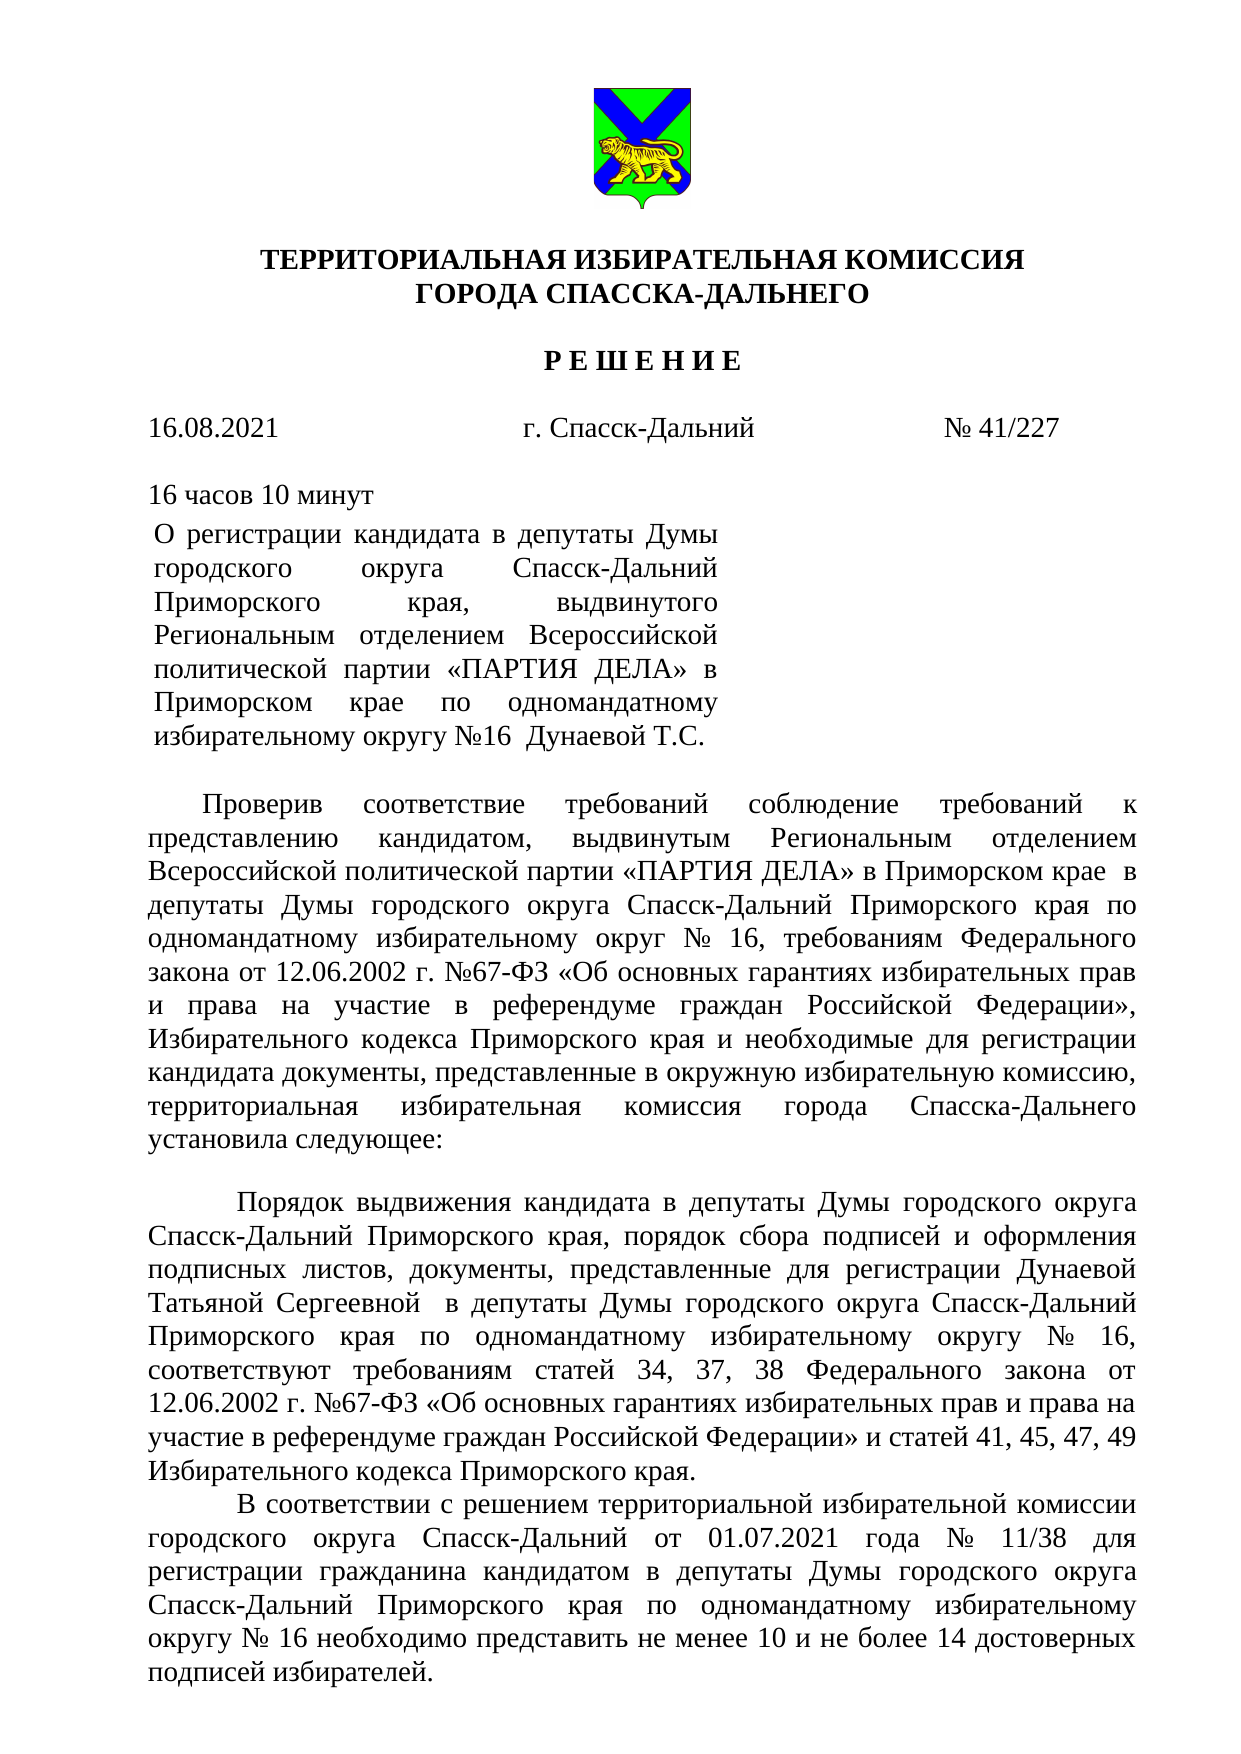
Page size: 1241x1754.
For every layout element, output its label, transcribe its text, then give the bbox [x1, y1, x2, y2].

table_header О регистрации кандидата в депутаты Думы городского округа Спасск-Дальний Приморского края, выдвинутого Региональным отделением Всероссийской политической партии «ПАРТИЯ ДЕЛА» в Приморском крае по одномандатному избирательному округу №16 Дунаевой Т.С. [148, 511, 724, 757]
text ГОРОДА СПАССКА-ДАЛЬНЕГО [148, 276, 1137, 309]
text 16 часов 10 минут [148, 477, 1137, 511]
text 16.08.2021 г. Спасск-Дальний № 41/227 [148, 410, 1137, 444]
text ТЕРРИТОРИАЛЬНАЯ ИЗБИРАТЕЛЬНАЯ КОМИССИЯ [148, 242, 1137, 276]
text Проверив соответствие требований соблюдение требований к представлению кандидатом, выдвинутым Региональным отделением Всероссийской политической партии «ПАРТИЯ ДЕЛА» в Приморском крае в депутаты Думы городского округа Спасск-Дальний Приморского края по одномандатному избирательному округ № 16, требованиям Федерального закона от 12.06.2002 г. №67-ФЗ «Об основных гарантиях избирательных прав и права на участие в референдуме граждан Российской Федерации», Избирательного кодекса Приморского края и необходимые для регистрации кандидата документы, представленные в окружную избирательную комиссию, территориальная избирательная комиссия города Спасска-Дальнего установила следующее: [148, 786, 1137, 1155]
text В соответствии с решением территориальной избирательной комиссии городского округа Спасск-Дальний от 01.07.2021 года № 11/38 для регистрации гражданина кандидатом в депутаты Думы городского округа Спасск-Дальний Приморского края по одномандатному избирательному округу № 16 необходимо представить не менее 10 и не более 14 достоверных подписей избирателей. [148, 1486, 1137, 1687]
text Порядок выдвижения кандидата в депутаты Думы городского округа Спасск-Дальний Приморского края, порядок сбора подписей и оформления подписных листов, документы, представленные для регистрации Дунаевой Татьяной Сергеевной в депутаты Думы городского округа Спасск-Дальний Приморского края по одномандатному избирательному округу № 16, соответствуют требованиям статей 34, 37, 38 Федерального закона от 12.06.2002 г. №67-ФЗ «Об основных гарантиях избирательных прав и права на участие в референдуме граждан Российской Федерации» и статей 41, 45, 47, 49 Избирательного кодекса Приморского края. [148, 1184, 1137, 1486]
picture [593, 88, 691, 209]
text Р Е Ш Е Н И Е [148, 343, 1137, 377]
